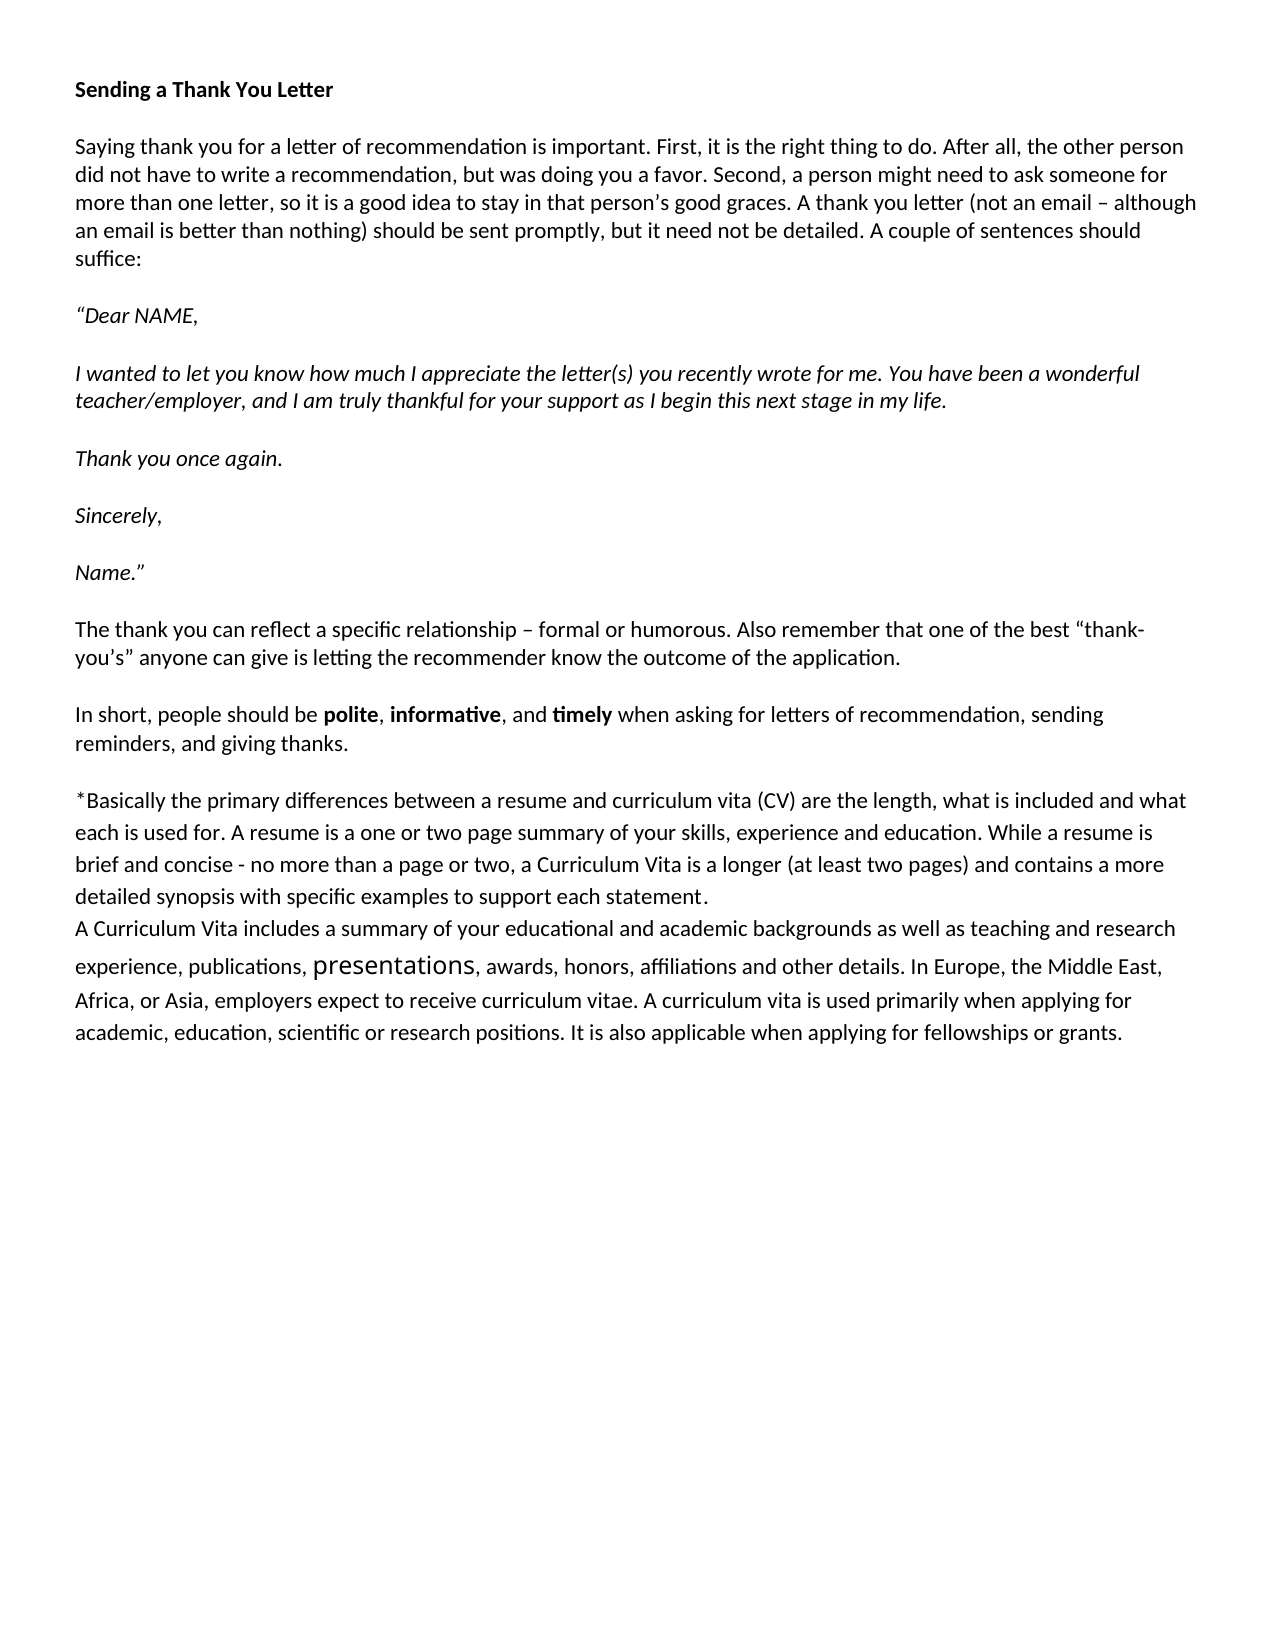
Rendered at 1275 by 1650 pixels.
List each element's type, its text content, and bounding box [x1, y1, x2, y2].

text Name.” [75, 558, 1200, 586]
text The thank you can reflect a specific relationship – formal or humorous. Also remember that one of the best “thank- you’s” anyone can give is letting the recommender know the outcome of the application. [75, 615, 1200, 671]
text I wanted to let you know how much I appreciate the letter(s) you recently wrote for me. You have been a wonderful teacher/employer, and I am truly thankful for your support as I begin this next stage in my life. [75, 359, 1200, 415]
text Sending a Thank You Letter [75, 75, 1200, 103]
text Thank you once again. [75, 444, 1200, 472]
text In short, people should be polite, informative, and timely when asking for letters of recommendation, sending reminders, and giving thanks. [75, 701, 1200, 757]
text “Dear NAME, [75, 301, 1200, 329]
text Sincerely, [75, 501, 1200, 529]
text *Basically the primary differences between a resume and curriculum vita (CV) are the length, what is included and what each is used for. A resume is a one or two page summary of your skills, experience and education. While a resume is brief and concise - no more than a page or two, a Curriculum Vita is a longer (at least two pages) and contains a more detailed synopsis with specific examples to support each statement. A Curriculum Vita includes a summary of your educational and academic backgrounds as well as teaching and research experience, publications, presentations, awards, honors, affiliations and other details. In Europe, the Middle East, Africa, or Asia, employers expect to receive curriculum vitae. A curriculum vita is used primarily when applying for academic, education, scientific or research positions. It is also applicable when applying for fellowships or grants. [75, 786, 1200, 1078]
text Saying thank you for a letter of recommendation is important. First, it is the right thing to do. After all, the other person did not have to write a recommendation, but was doing you a favor. Second, a person might need to ask someone for more than one letter, so it is a good idea to stay in that person’s good graces. A thank you letter (not an email – although an email is better than nothing) should be sent promptly, but it need not be detailed. A couple of sentences should suffice: [75, 132, 1200, 272]
